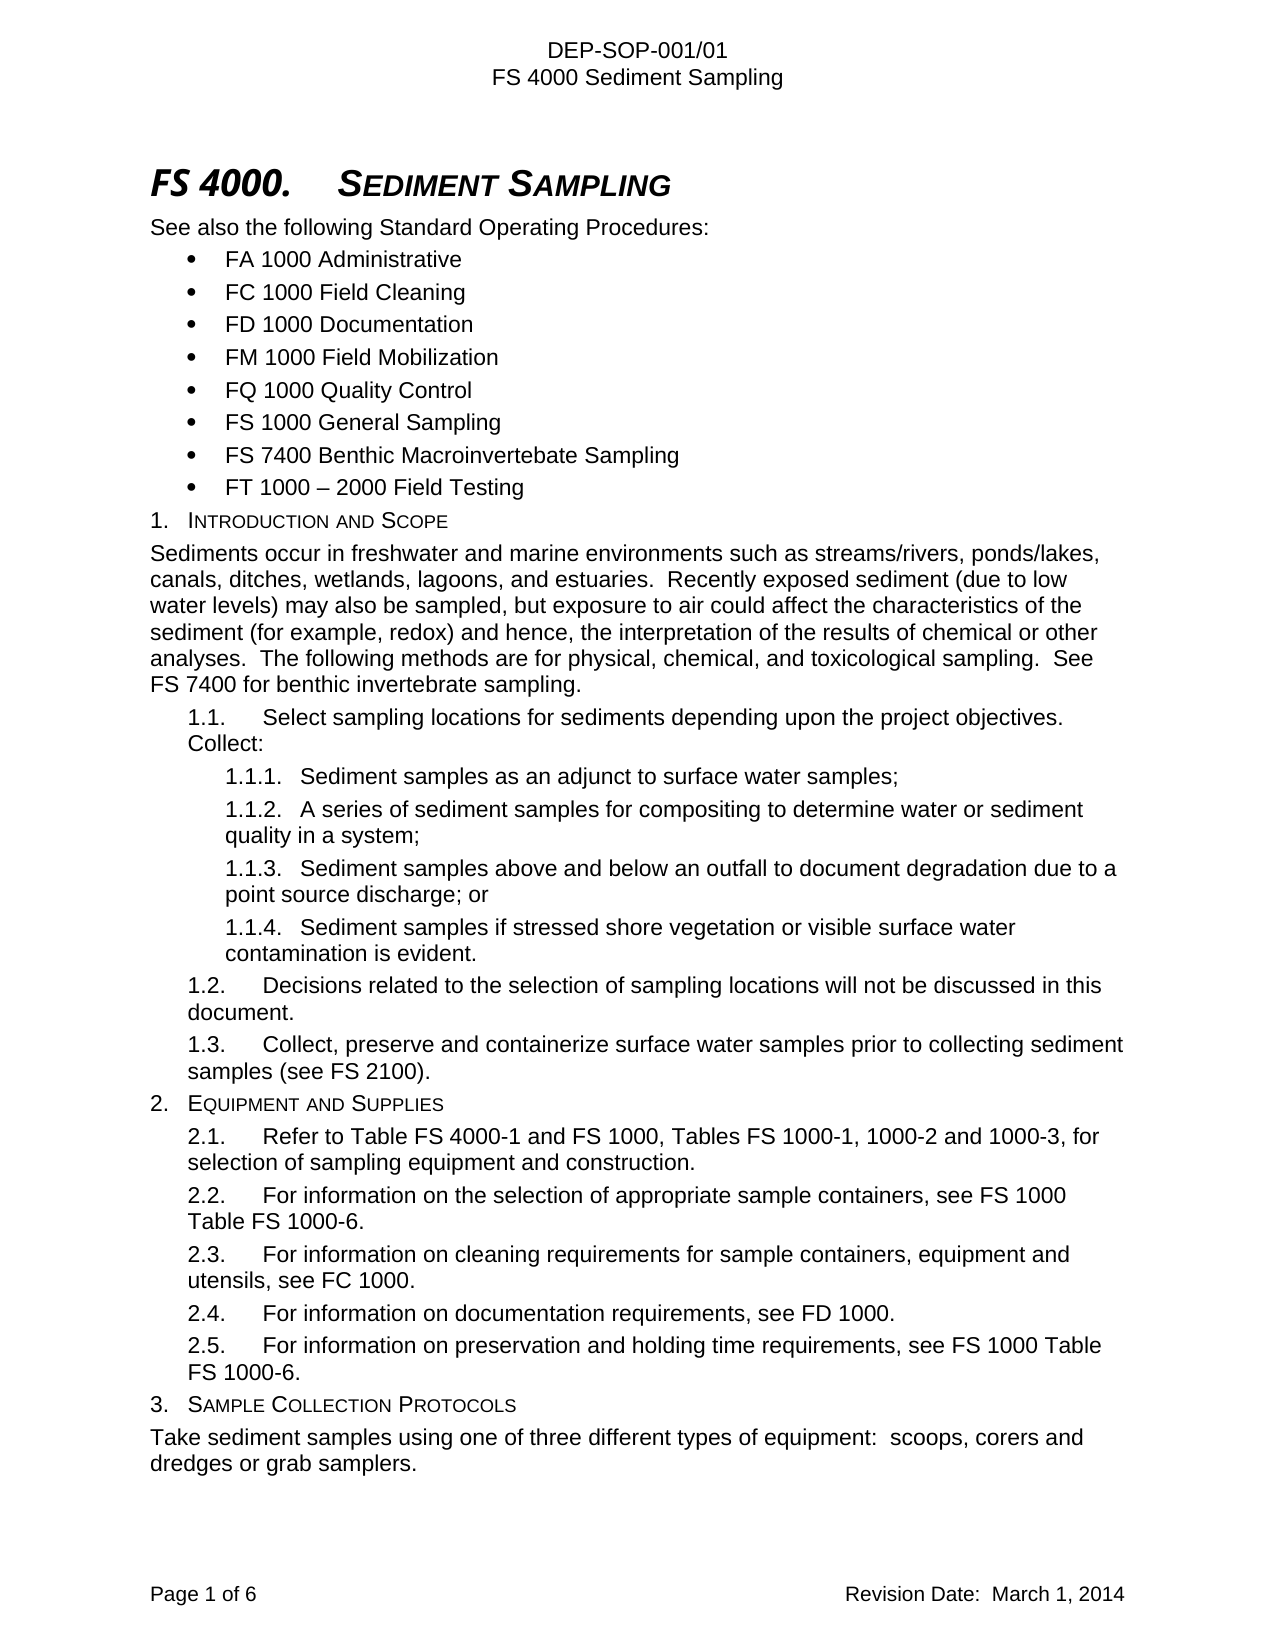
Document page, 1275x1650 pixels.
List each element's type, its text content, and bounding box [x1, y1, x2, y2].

text Take sediment samples using one of three different types of equipment: scoops, corers and dredges or grab samplers. [150, 1424, 1125, 1477]
subtitle Collect, preserve and containerize surface water samples prior to collecting sediment samples (see FS 2100). [187, 1031, 1125, 1084]
subtitle FD 1000 Documentation [187, 311, 1125, 338]
subtitle FC 1000 Field Cleaning [187, 279, 1125, 305]
subtitle Sediment samples above and below an outfall to document degradation due to a point source discharge; or [225, 854, 1125, 907]
subtitle Sample Collection Protocols [150, 1391, 1125, 1418]
subtitle FM 1000 Field Mobilization [187, 344, 1125, 370]
subtitle For information on preservation and holding time requirements, see FS 1000 Table FS 1000-6. [187, 1332, 1125, 1385]
subtitle Equipment and Supplies [150, 1090, 1125, 1117]
subtitle For information on the selection of appropriate sample containers, see FS 1000 Table FS 1000-6. [187, 1182, 1125, 1234]
text See also the following Standard Operating Procedures: [150, 213, 1125, 240]
subtitle Select sampling locations for sediments depending upon the project objectives. Collect: [187, 704, 1125, 757]
subtitle Sediment Sampling [150, 156, 1125, 207]
subtitle For information on cleaning requirements for sample containers, equipment and utensils, see FC 1000. [187, 1241, 1125, 1293]
subtitle Sediment samples if stressed shore vegetation or visible surface water contamination is evident. [225, 913, 1125, 966]
subtitle Sediment samples as an adjunct to surface water samples; [225, 763, 1125, 789]
subtitle FQ 1000 Quality Control [187, 377, 1125, 403]
subtitle Refer to Table FS 4000-1 and FS 1000, Tables FS 1000-1, 1000-2 and 1000-3, for selection of sampling equipment and construction. [187, 1123, 1125, 1176]
subtitle Introduction and Scope [150, 507, 1125, 533]
subtitle Decisions related to the selection of sampling locations will not be discussed in this document. [187, 972, 1125, 1025]
subtitle FA 1000 Administrative [187, 246, 1125, 272]
subtitle FT 1000 – 2000 Field Testing [187, 474, 1125, 501]
text Sediments occur in freshwater and marine environments such as streams/rivers, ponds/lakes, canals, ditches, wetlands, lagoons, and estuaries. Recently exposed sediment (due to low water levels) may also be sampled, but exposure to air could affect the characteristics of the sediment (for example, redox) and hence, the interpretation of the results of chemical or other analyses. The following methods are for physical, chemical, and toxicological sampling. See FS 7400 for benthic invertebrate sampling. [150, 539, 1125, 698]
subtitle FS 1000 General Sampling [187, 409, 1125, 436]
subtitle A series of sediment samples for compositing to determine water or sediment quality in a system; [225, 796, 1125, 848]
subtitle FS 7400 Benthic Macroinvertebate Sampling [187, 442, 1125, 468]
subtitle For information on documentation requirements, see FD 1000. [187, 1300, 1125, 1326]
